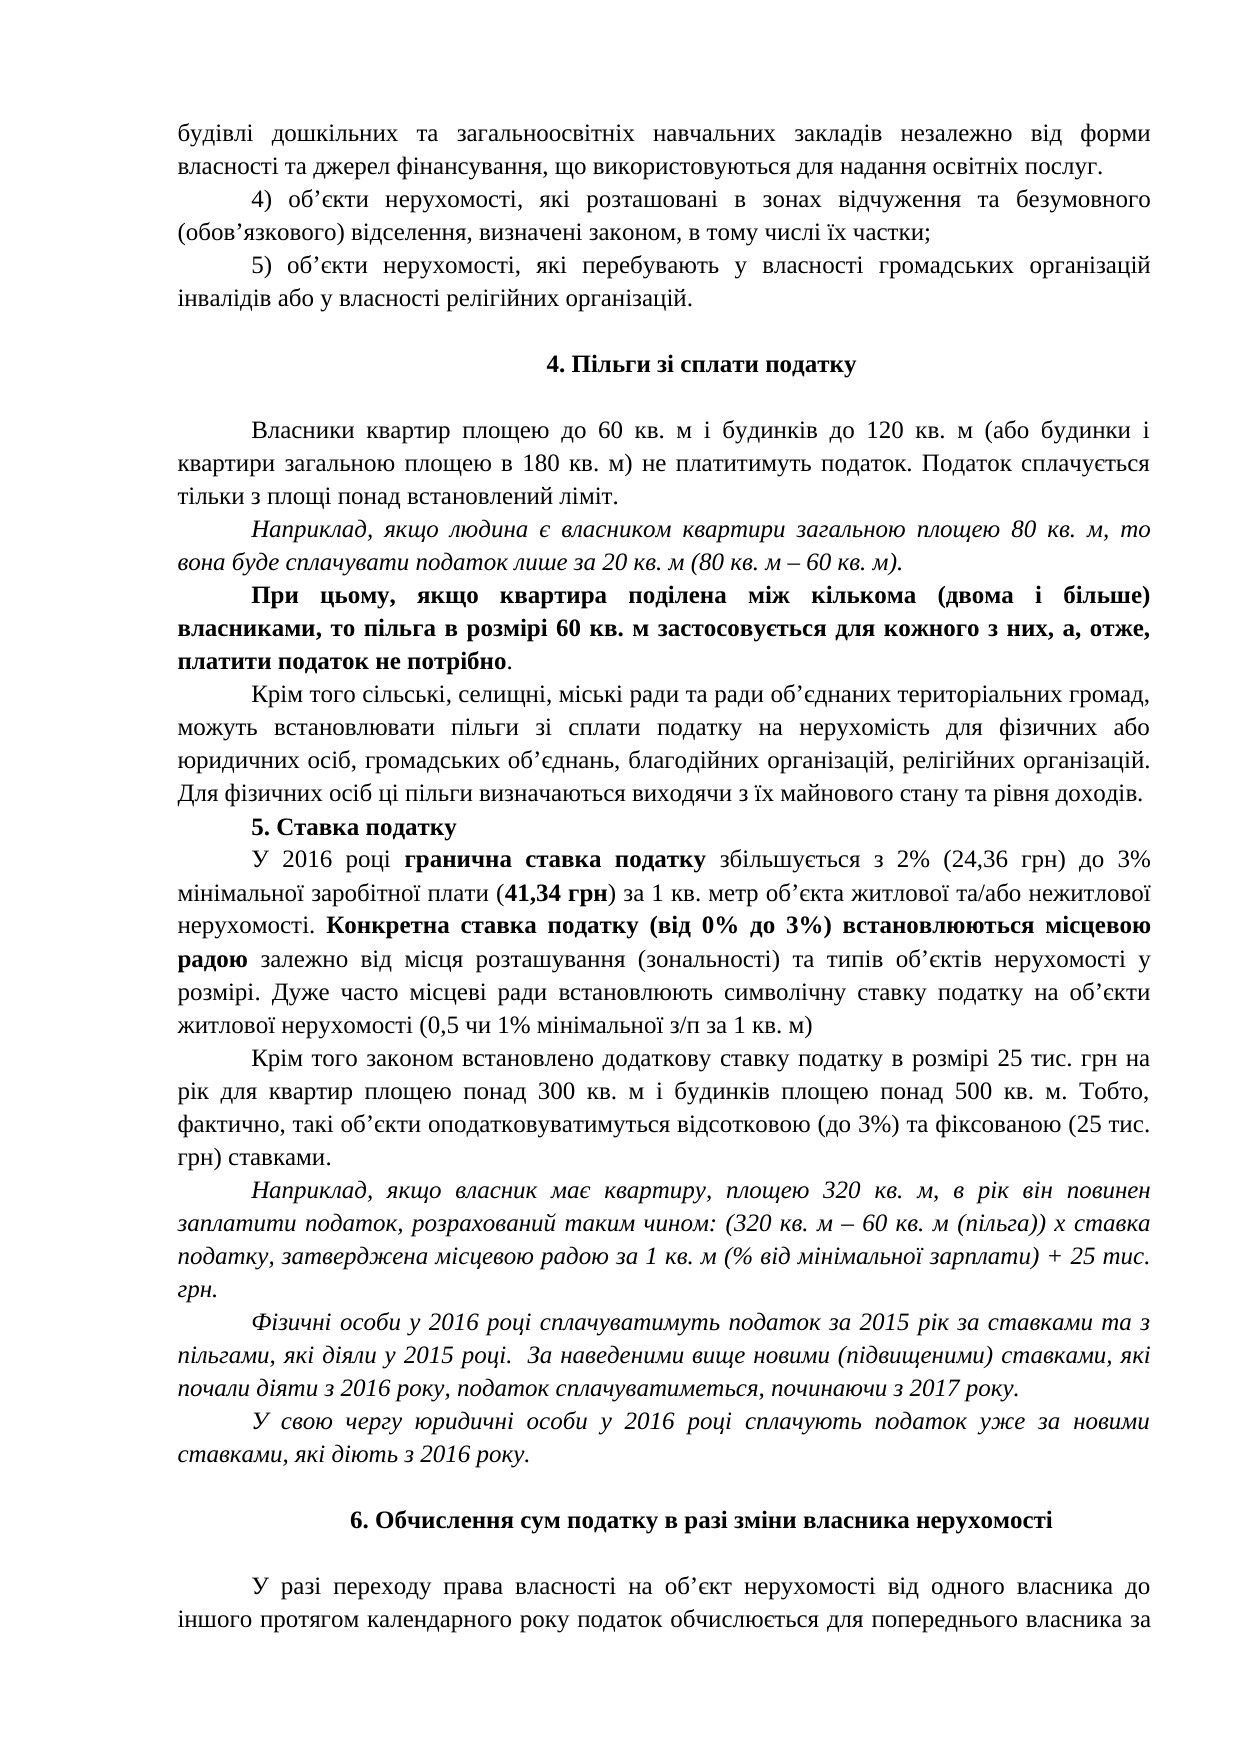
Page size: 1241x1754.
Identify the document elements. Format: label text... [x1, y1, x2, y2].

text Власники квартир площею до 60 кв. м і будинків до 120 кв. м (або будинки і квартири загальною площею в 180 кв. м) не платитимуть податок. Податок сплачується тільки з площі понад встановлений ліміт. [177, 415, 1152, 510]
text 4. Пільги зі сплати податку [177, 349, 1152, 378]
text 6. Обчислення сум податку в разі зміни власника нерухомості [177, 1505, 1152, 1534]
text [177, 1571, 1152, 1633]
text 5) об’єкти нерухомості, які перебувають у власності громадських організацій інвалідів або у власності релігійних організацій. [177, 250, 1152, 312]
text У 2016 році гранична ставка податку збільшується з 2% (24,36 грн) до 3% мінімальної заробітної плати (41,34 грн) за 1 кв. метр об’єкта житлової та/або нежитлової нерухомості. Конкретна ставка податку (від 0% до 3%) встановлюються місцевою радою залежно від місця розташування (зональності) та типів об’єктів нерухомості у розмірі. Дуже часто місцеві ради встановлюють символічну ставку податку на об’єкти житлової нерухомості (0,5 чи 1% мінімальної з/п за 1 кв. м) [177, 844, 1152, 1038]
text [177, 118, 1152, 180]
text Наприклад, якщо власник має квартиру, площею 320 кв. м, в рік він повинен заплатити податок, розрахований таким чином: (320 кв. м – 60 кв. м (пільга)) х ставка податку, затверджена місцевою радою за 1 кв. м (% від мінімальної зарплати) + 25 тис. грн. [177, 1175, 1152, 1303]
text Фізичні особи у 2016 році сплачуватимуть податок за 2015 рік за ставками та з пільгами, які діяли у 2015 році. За наведеними вище новими (підвищеними) ставками, які почали діяти з 2016 року, податок сплачуватиметься, починаючи з 2017 року. [177, 1307, 1152, 1402]
text Крім того законом встановлено додаткову ставку податку в розмірі 25 тис. грн на рік для квартир площею понад 300 кв. м і будинків площею понад 500 кв. м. Тобто, фактично, такі об’єкти оподатковуватимуться відсотковою (до 3%) та фіксованою (25 тис. грн) ставками. [177, 1043, 1152, 1171]
text 5. Ставка податку [177, 812, 1152, 840]
text 4) об’єкти нерухомості, які розташовані в зонах відчуження та безумовного (обов’язкового) відселення, визначені законом, в тому числі їх частки; [177, 184, 1152, 246]
text Наприклад, якщо людина є власником квартири загальною площею 80 кв. м, то вона буде сплачувати податок лише за 20 кв. м (80 кв. м – 60 кв. м). [177, 514, 1152, 576]
text Крім того сільські, селищні, міські ради та ради об’єднаних територіальних громад, можуть встановлювати пільги зі сплати податку на нерухомість для фізичних або юридичних осіб, громадських об’єднань, благодійних організацій, релігійних організацій. Для фізичних осіб ці пільги визначаються виходячи з їх майнового стану та рівня доходів. [177, 679, 1152, 807]
text При цьому, якщо квартира поділена між кількома (двома і більше) власниками, то пільга в розмірі 60 кв. м застосовується для кожного з них, а, отже, платити податок не потрібно. [177, 580, 1152, 675]
text У свою чергу юридичні особи у 2016 році сплачують податок уже за новими ставками, які діють з 2016 року. [177, 1406, 1152, 1468]
